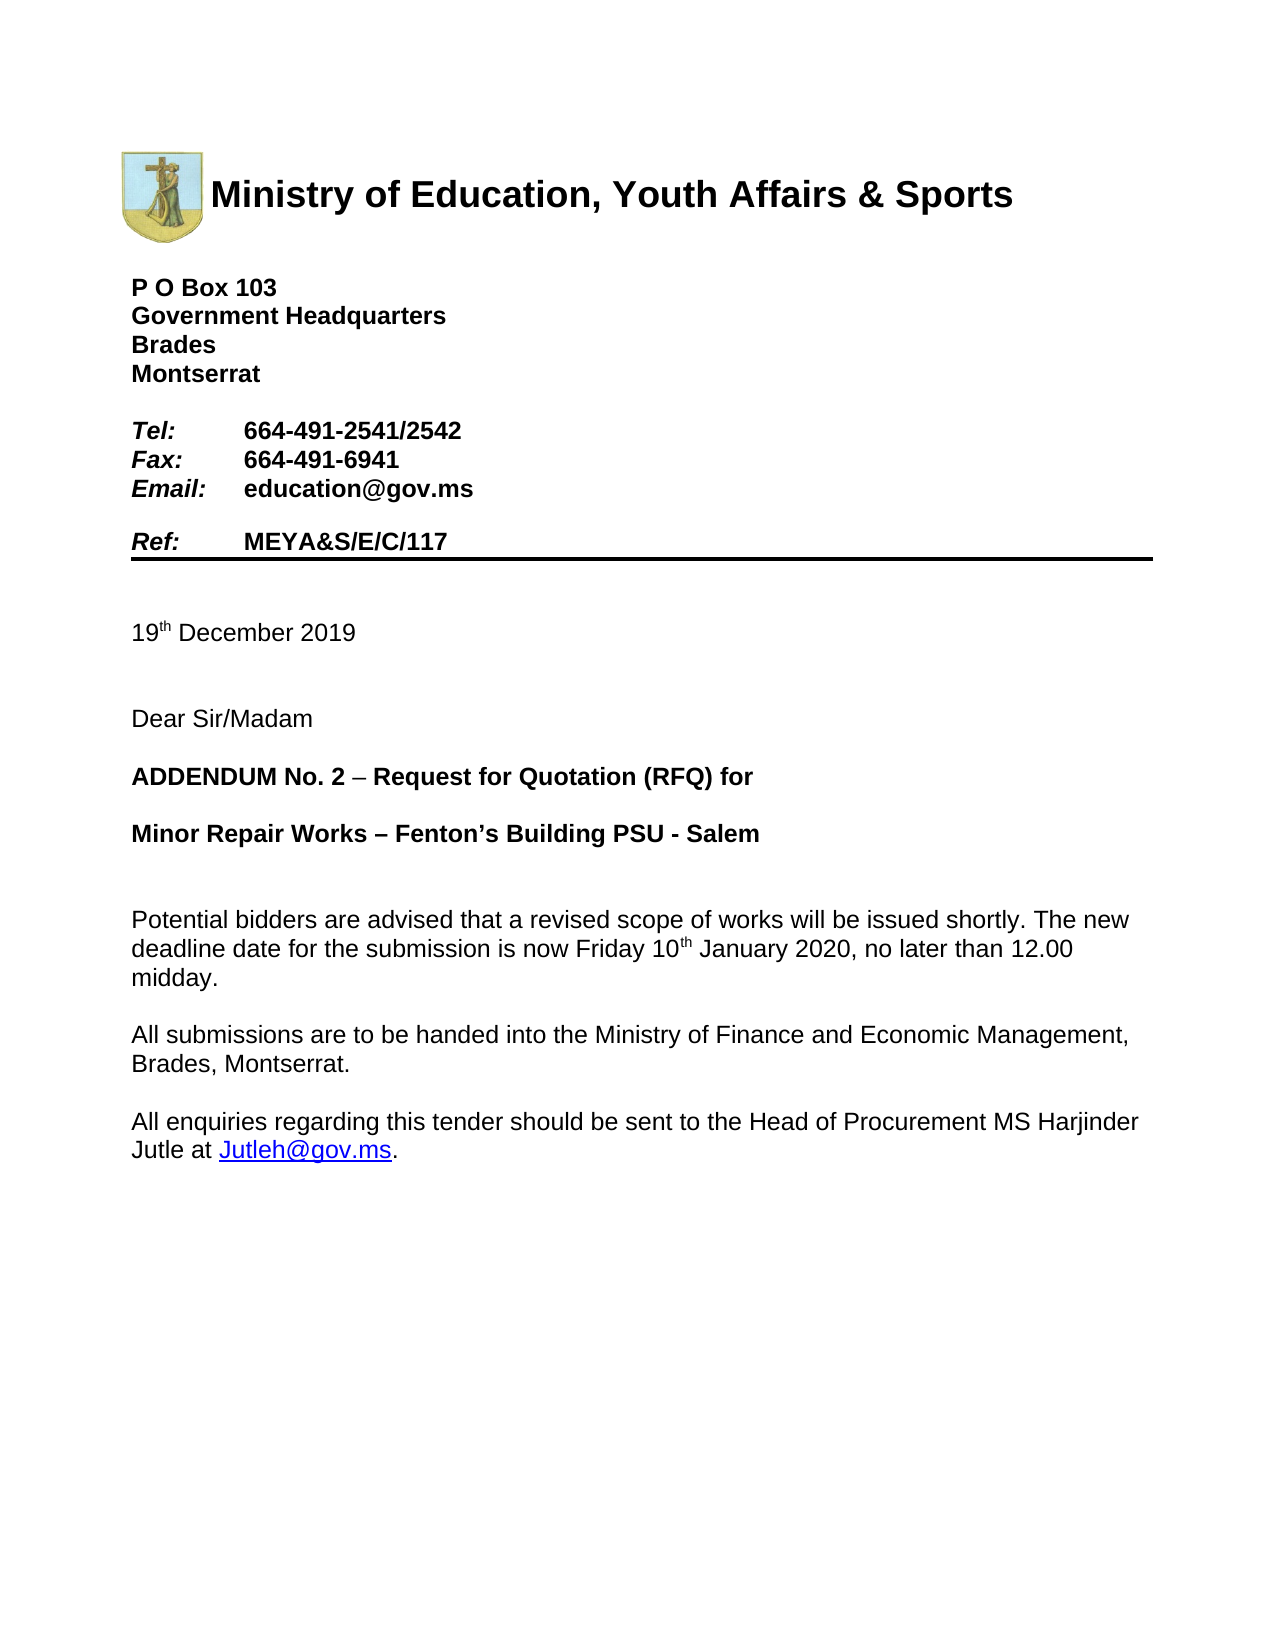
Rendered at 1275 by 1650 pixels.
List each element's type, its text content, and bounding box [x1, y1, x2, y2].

text 19th December 2019 [131, 618, 1153, 647]
text Potential bidders are advised that a revised scope of works will be issued shortly. The new deadline date for the submission is now Friday 10th January 2020, no later than 12.00 midday. [131, 906, 1153, 992]
text Government Headquarters [131, 301, 1153, 330]
text Tel: 664-491-2541/2542 [131, 416, 1153, 445]
text P O Box 103 [131, 272, 1153, 301]
text Minor Repair Works – Fenton’s Building PSU - Salem [131, 819, 1153, 848]
text Fax: 664-491-6941 [131, 445, 1153, 474]
text Dear Sir/Madam [131, 704, 1153, 733]
subtitle Montserrat [131, 359, 1153, 387]
text Email: education@gov.ms [131, 474, 1153, 502]
text ADDENDUM No. 2 – Request for Quotation (RFQ) for [131, 762, 1153, 791]
subtitle Ministry of Education, Youth Affairs & Sports [205, 172, 1153, 215]
picture [121, 150, 205, 241]
text All enquiries regarding this tender should be sent to the Head of Procurement MS Harjinder Jutle at Jutleh@gov.ms. [131, 1107, 1153, 1164]
text Ref: MEYA&S/E/C/117 [131, 527, 1153, 557]
text All submissions are to be handed into the Ministry of Finance and Economic Management, Brades, Montserrat. [131, 1021, 1153, 1078]
text Brades [131, 330, 1153, 359]
